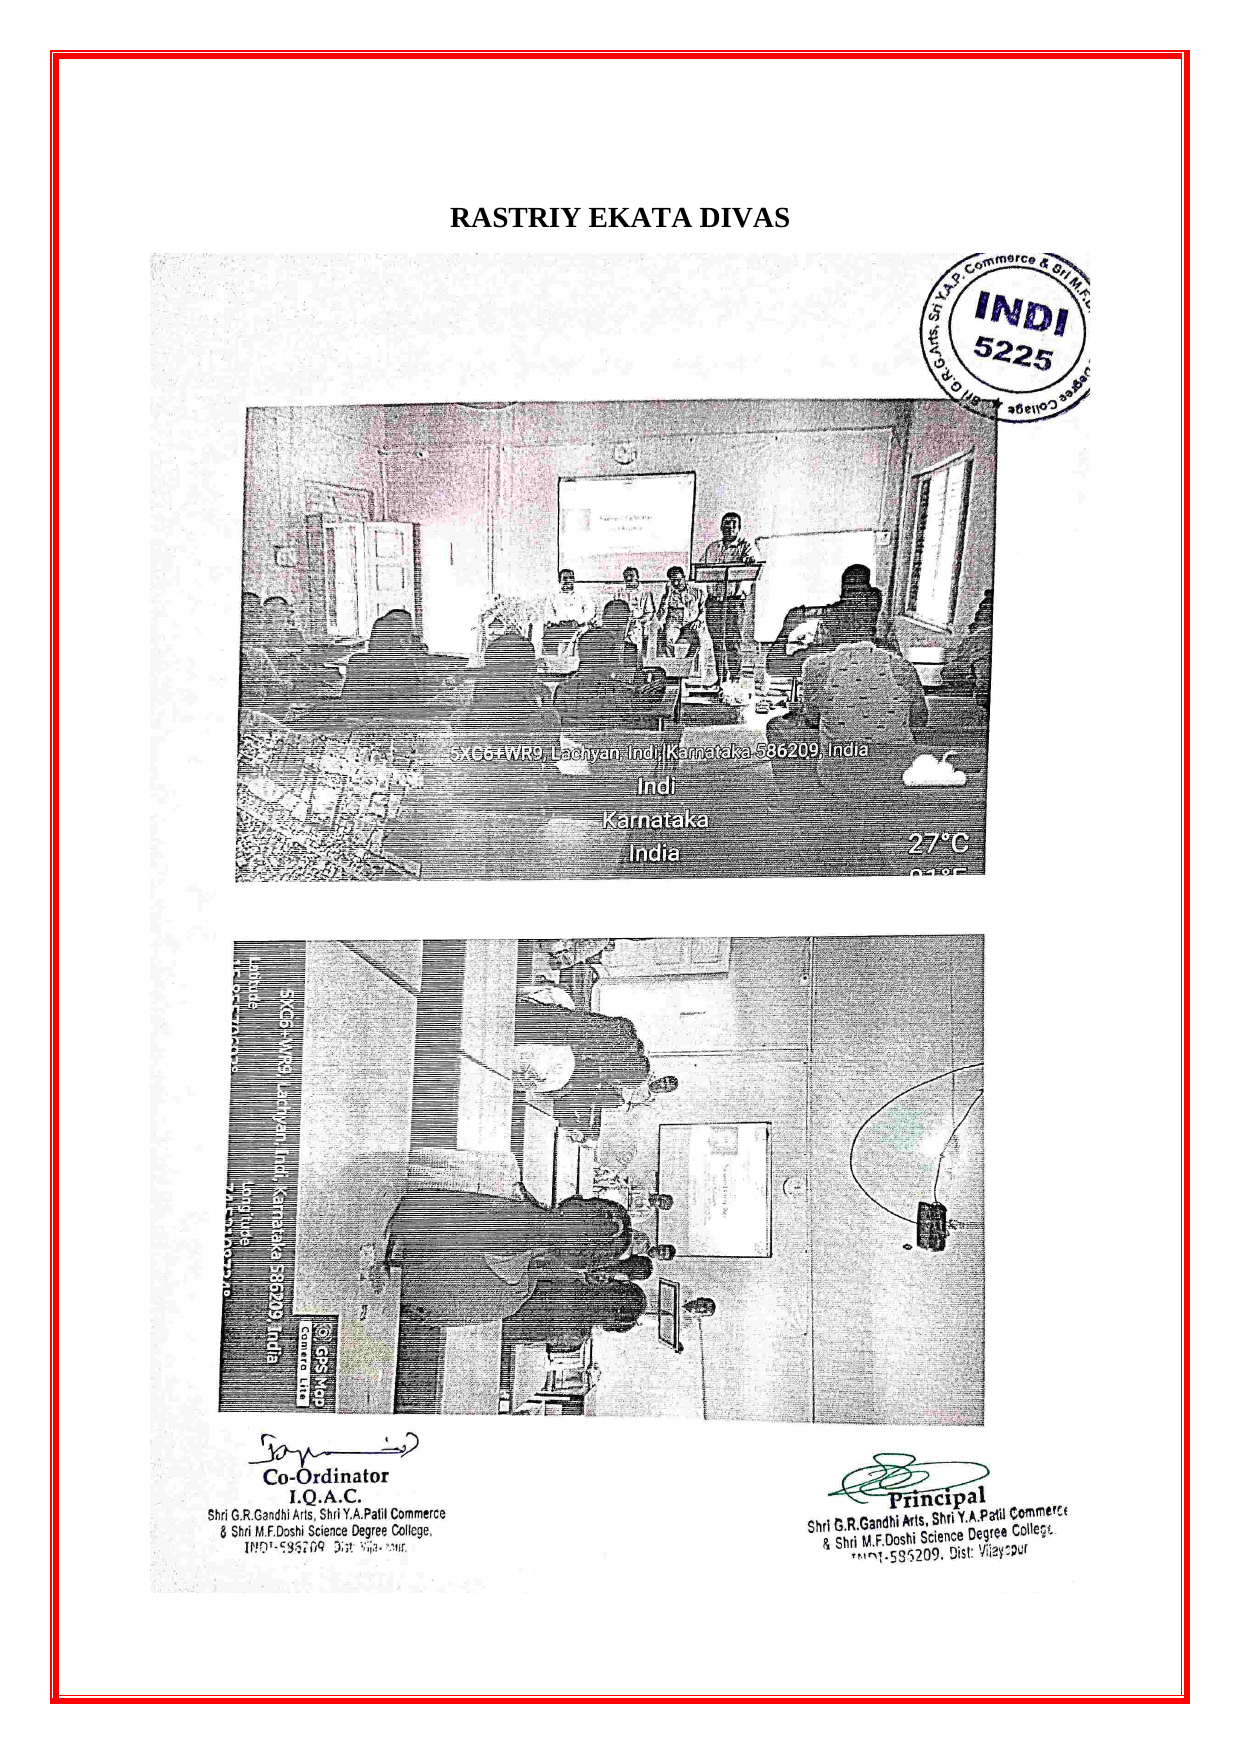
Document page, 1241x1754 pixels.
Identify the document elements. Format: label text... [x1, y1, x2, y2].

text RASTRIY EKATA DIVAS [150, 200, 1090, 234]
picture [150, 253, 1091, 1593]
